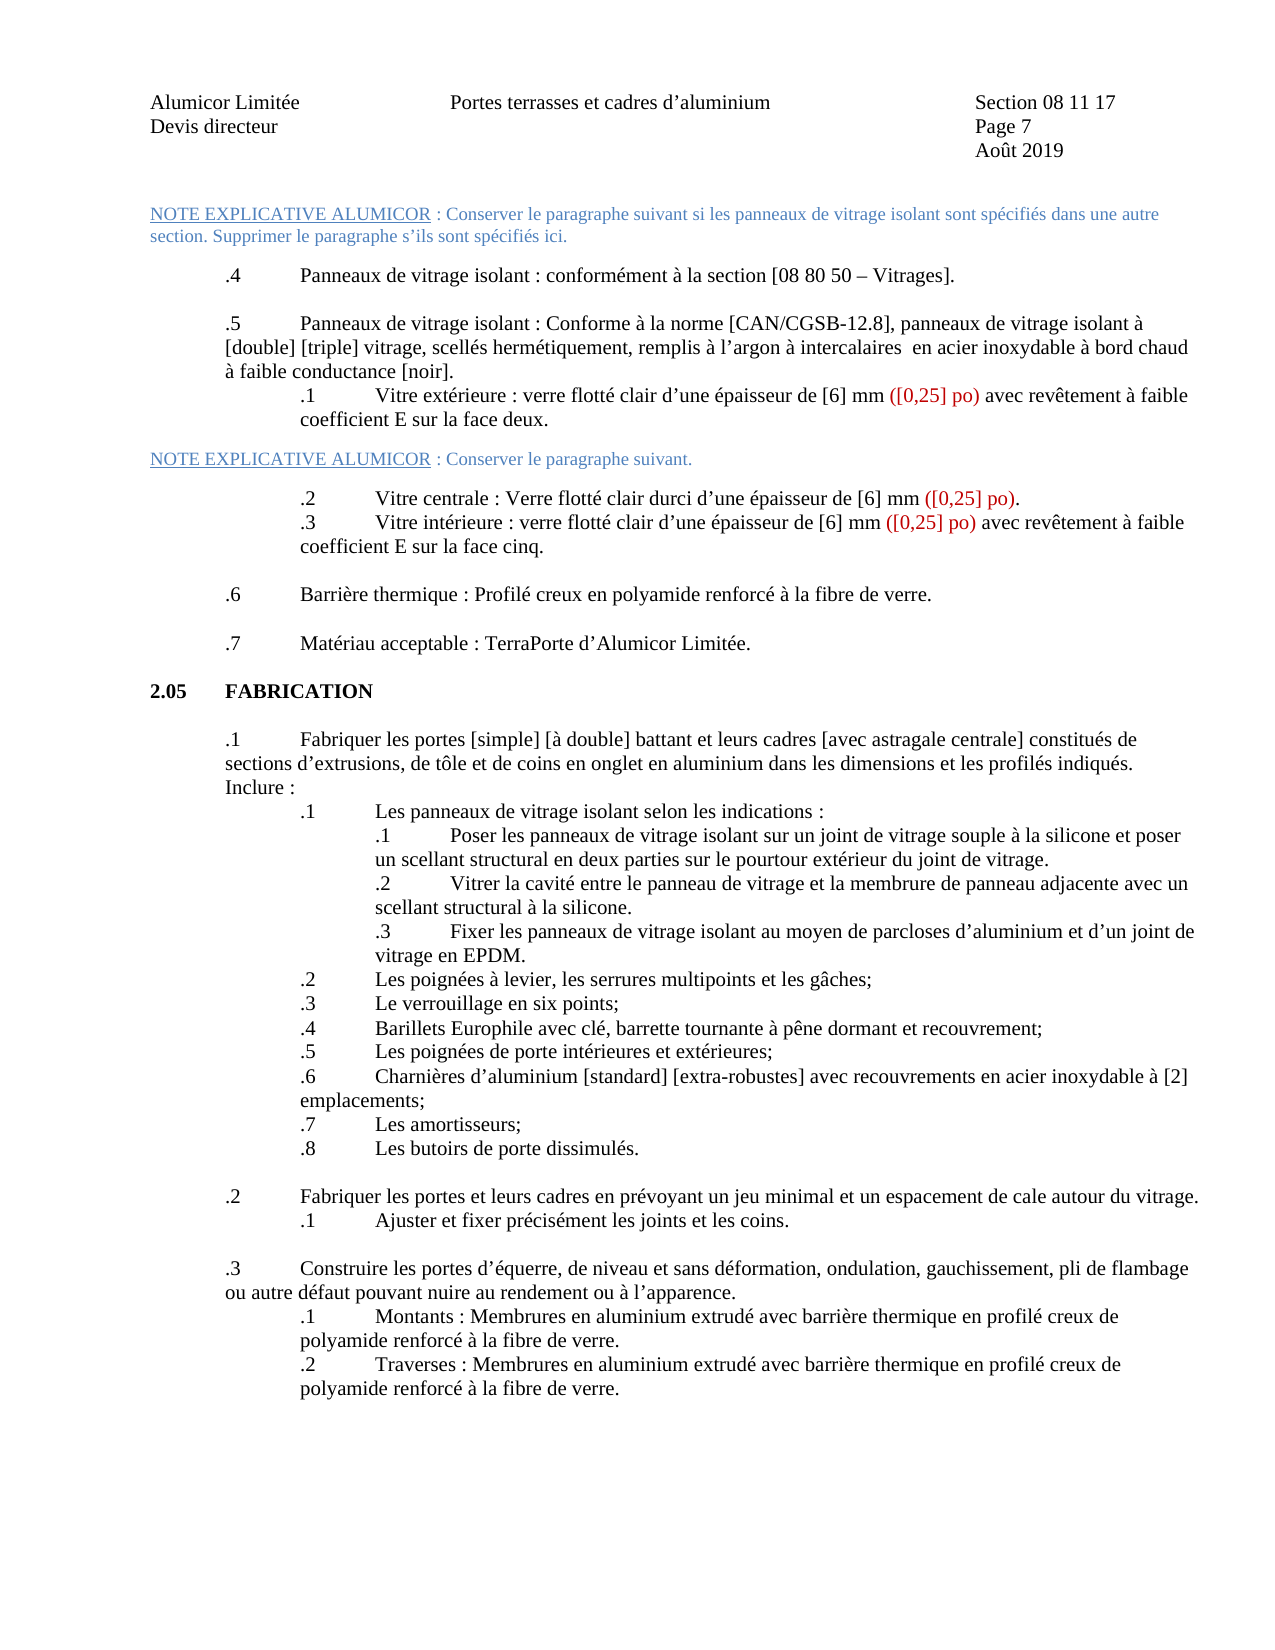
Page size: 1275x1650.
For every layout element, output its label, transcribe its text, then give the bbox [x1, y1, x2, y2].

text .3 Construire les portes d’équerre, de niveau et sans déformation, ondulation, gauchissement, pli de flambage ou autre défaut pouvant nuire au rendement ou à l’apparence. [225, 1256, 1200, 1304]
text .2 Traverses : Membrures en aluminium extrudé avec barrière thermique en profilé creux de polyamide renforcé à la fibre de verre. [300, 1352, 1200, 1400]
text .2 Vitrer la cavité entre le panneau de vitrage et la membrure de panneau adjacente avec un scellant structural à la silicone. [375, 871, 1200, 919]
text .3 Le verrouillage en six points; [300, 991, 1200, 1015]
text .2 Les poignées à levier, les serrures multipoints et les gâches; [300, 967, 1200, 991]
text .2 Vitre centrale : Verre flotté clair durci d’une épaisseur de [6] mm ([0,25] po). [300, 486, 1200, 510]
text .4 Panneaux de vitrage isolant : conformément à la section [08 80 50 – Vitrages]. [225, 263, 1200, 287]
text .1 Vitre extérieure : verre flotté clair d’une épaisseur de [6] mm ([0,25] po) avec revêtement à faible coefficient E sur la face deux. [300, 383, 1200, 431]
text .1 Ajuster et fixer précisément les joints et les coins. [300, 1208, 1200, 1232]
text .6 Charnières d’aluminium [standard] [extra-robustes] avec recouvrements en acier inoxydable à [2] emplacements; [300, 1063, 1200, 1112]
text .5 Les poignées de porte intérieures et extérieures; [300, 1039, 1200, 1063]
text .4 Barillets Europhile avec clé, barrette tournante à pêne dormant et recouvrement; [300, 1015, 1200, 1039]
text NOTE EXPLICATIVE ALUMICOR : Conserver le paragraphe suivant. [150, 448, 1200, 469]
text .1 Fabriquer les portes [simple] [à double] battant et leurs cadres [avec astragale centrale] constitués de sections d’extrusions, de tôle et de coins en onglet en aluminium dans les dimensions et les profilés indiqués. Inclure : [225, 727, 1200, 799]
text .3 Fixer les panneaux de vitrage isolant au moyen de parcloses d’aluminium et d’un joint de vitrage en EPDM. [375, 919, 1200, 967]
text .1 Poser les panneaux de vitrage isolant sur un joint de vitrage souple à la silicone et poser un scellant structural en deux parties sur le pourtour extérieur du joint de vitrage. [375, 823, 1200, 871]
text .8 Les butoirs de porte dissimulés. [300, 1136, 1200, 1160]
text 2.05 FABRICATION [150, 678, 1200, 703]
text .3 Vitre intérieure : verre flotté clair d’une épaisseur de [6] mm ([0,25] po) avec revêtement à faible coefficient E sur la face cinq. [300, 510, 1200, 558]
text .5 Panneaux de vitrage isolant : Conforme à la norme [CAN/CGSB-12.8], panneaux de vitrage isolant à [double] [triple] vitrage, scellés hermétiquement, remplis à l’argon à intercalaires en acier inoxydable à bord chaud à faible conductance [noir]. [225, 311, 1200, 383]
text NOTE EXPLICATIVE ALUMICOR : Conserver le paragraphe suivant si les panneaux de vitrage isolant sont spécifiés dans une autre section. Supprimer le paragraphe s’ils sont spécifiés ici. [150, 203, 1200, 246]
text .1 Les panneaux de vitrage isolant selon les indications : [300, 799, 1200, 823]
text .7 Matériau acceptable : TerraPorte d’Alumicor Limitée. [225, 630, 1200, 654]
text .6 Barrière thermique : Profilé creux en polyamide renforcé à la fibre de verre. [225, 582, 1200, 606]
text .2 Fabriquer les portes et leurs cadres en prévoyant un jeu minimal et un espacement de cale autour du vitrage. [225, 1184, 1200, 1208]
text .1 Montants : Membrures en aluminium extrudé avec barrière thermique en profilé creux de polyamide renforcé à la fibre de verre. [300, 1304, 1200, 1352]
text .7 Les amortisseurs; [300, 1112, 1200, 1136]
